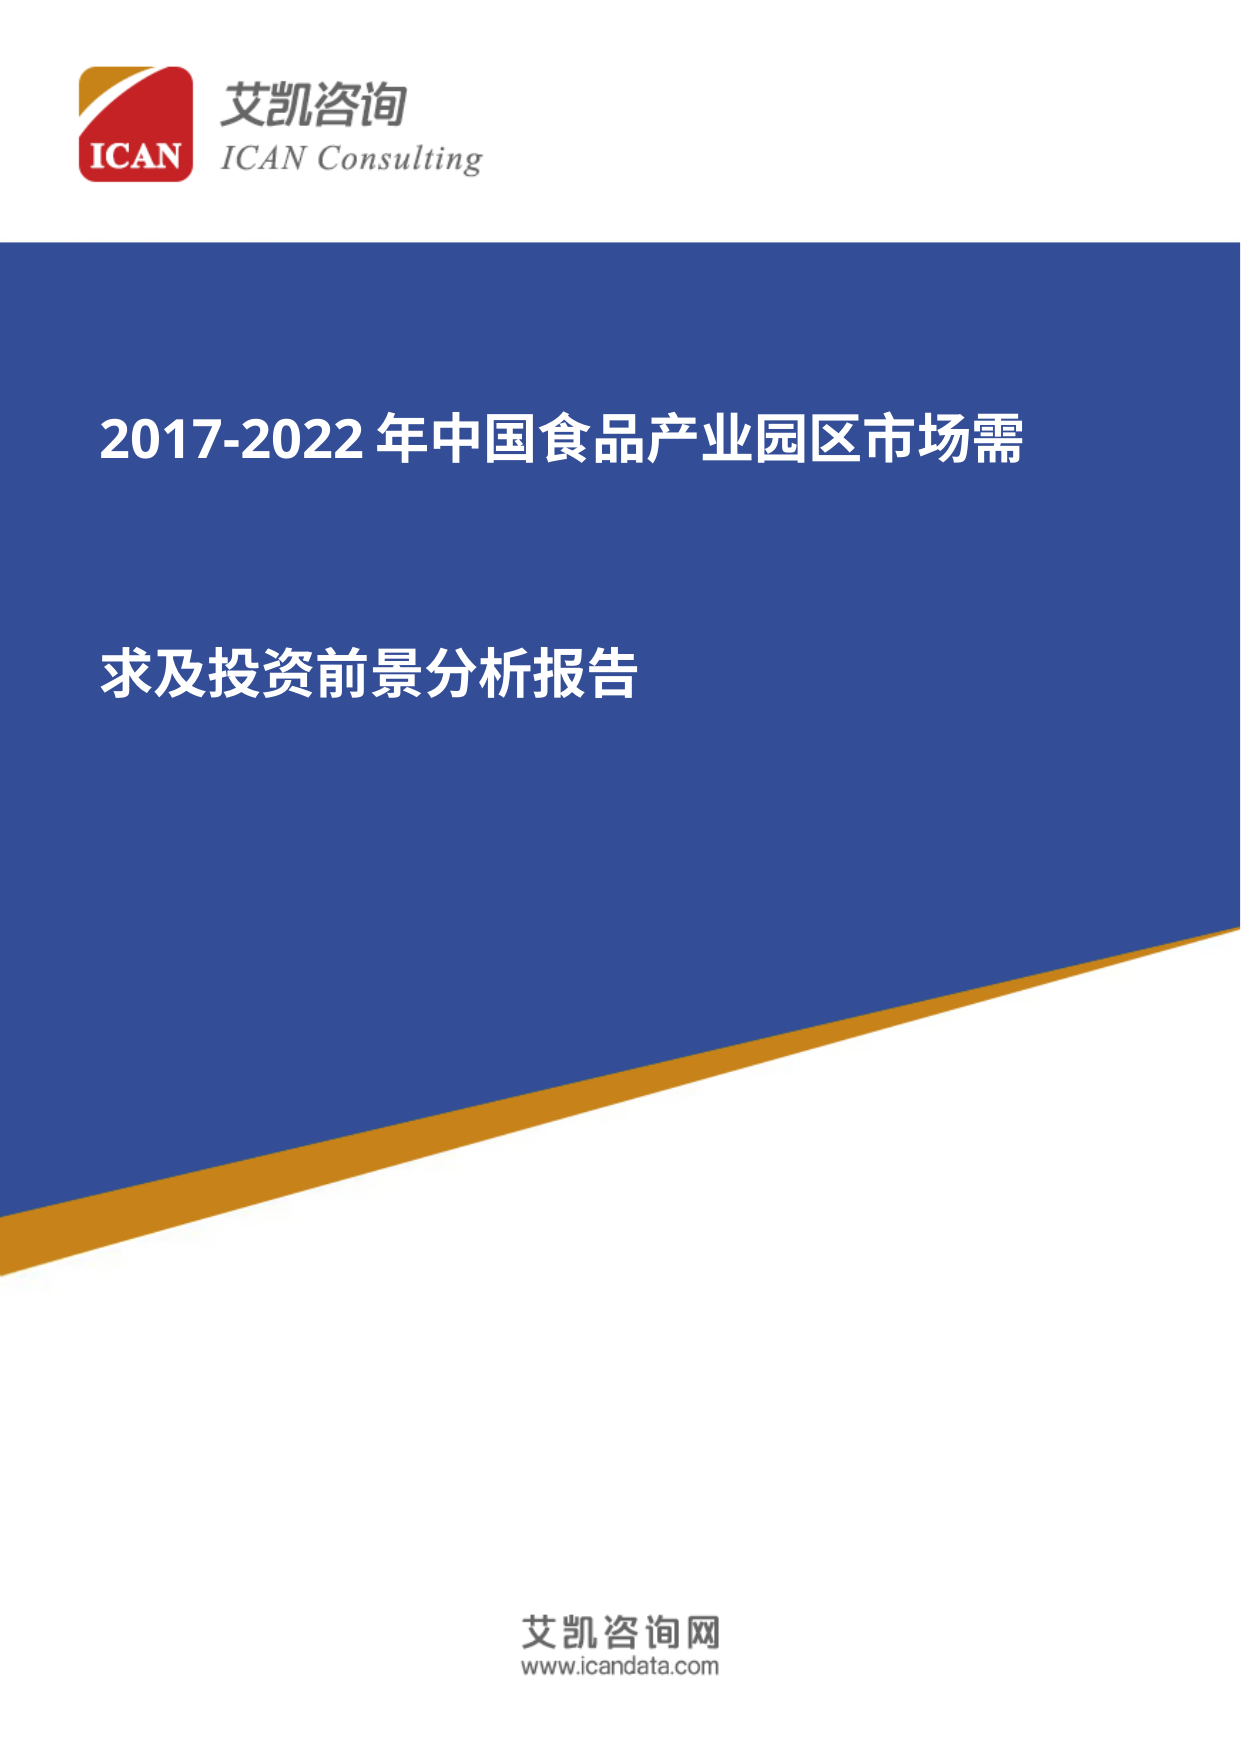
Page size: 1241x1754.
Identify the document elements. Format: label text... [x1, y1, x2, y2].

subtitle 2017-2022年中国食品产业园区市场需求及投资前景分析报告 [99, 386, 1053, 718]
picture [0, 5, 1241, 1754]
